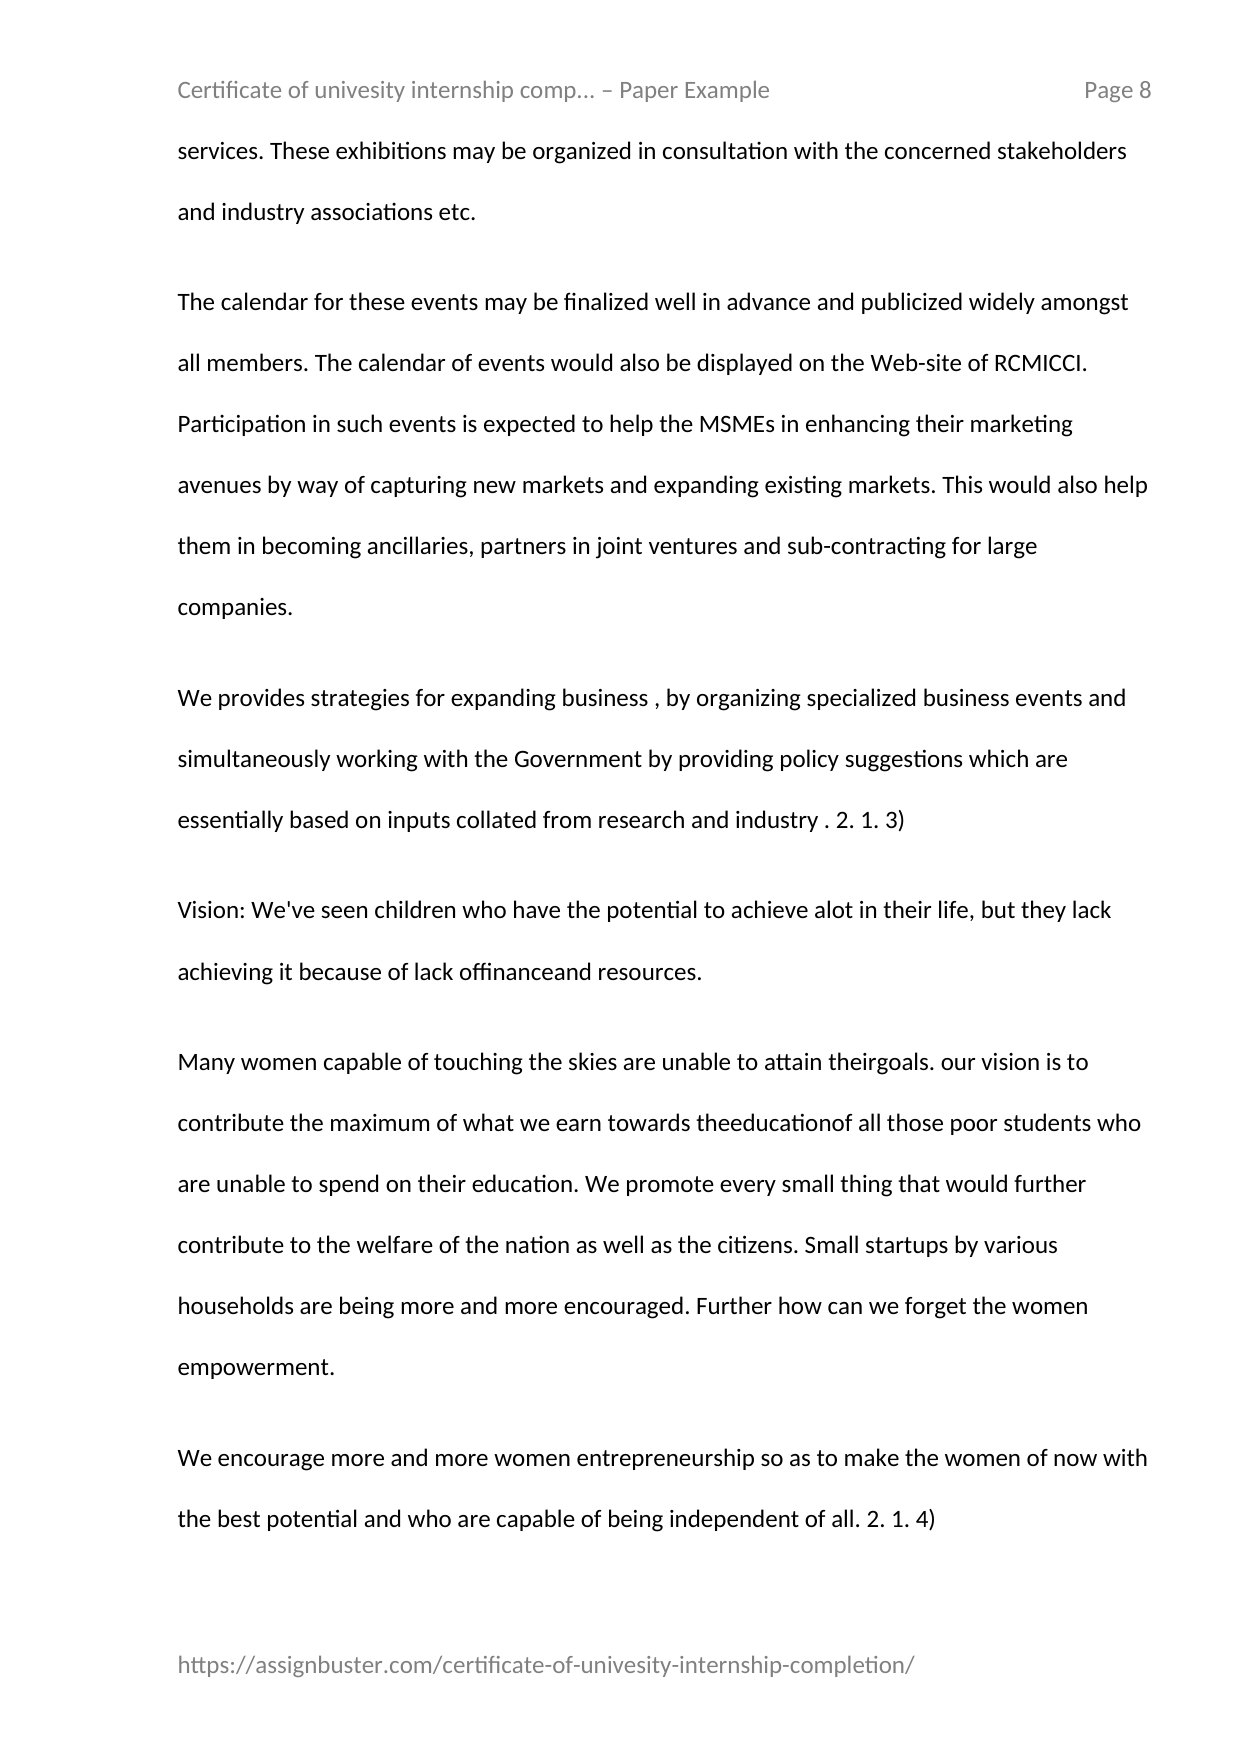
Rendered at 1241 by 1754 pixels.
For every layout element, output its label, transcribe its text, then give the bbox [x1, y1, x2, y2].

text The calendar for these events may be finalized well in advance and publicized widely amongst all members. The calendar of events would also be displayed on the Web-site of RCMICCI. Participation in such events is expected to help the MSMEs in enhancing their marketing avenues by way of capturing new markets and expanding existing markets. This would also help them in becoming ancillaries, partners in joint ventures and sub-contracting for large companies. [177, 286, 1152, 622]
text Many women capable of touching the skies are unable to attain theirgoals. our vision is to contribute the maximum of what we earn towards theeducationof all those poor students who are unable to spend on their education. We promote every small thing that would further contribute to the welfare of the nation as well as the citizens. Small startups by various households are being more and more encouraged. Further how can we forget the women empowerment. [177, 1046, 1152, 1382]
text We provides strategies for expanding business , by organizing specialized business events and simultaneously working with the Government by providing policy suggestions which are essentially based on inputs collated from research and industry . 2. 1. 3) [177, 682, 1152, 835]
text We encourage more and more women entrepreneurship so as to make the women of now with the best potential and who are capable of being independent of all. 2. 1. 4) [177, 1442, 1152, 1533]
text Vision: We've seen children who have the potential to achieve alot in their life, but they lack achieving it because of lack offinanceand resources. [177, 895, 1152, 986]
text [177, 135, 1152, 226]
